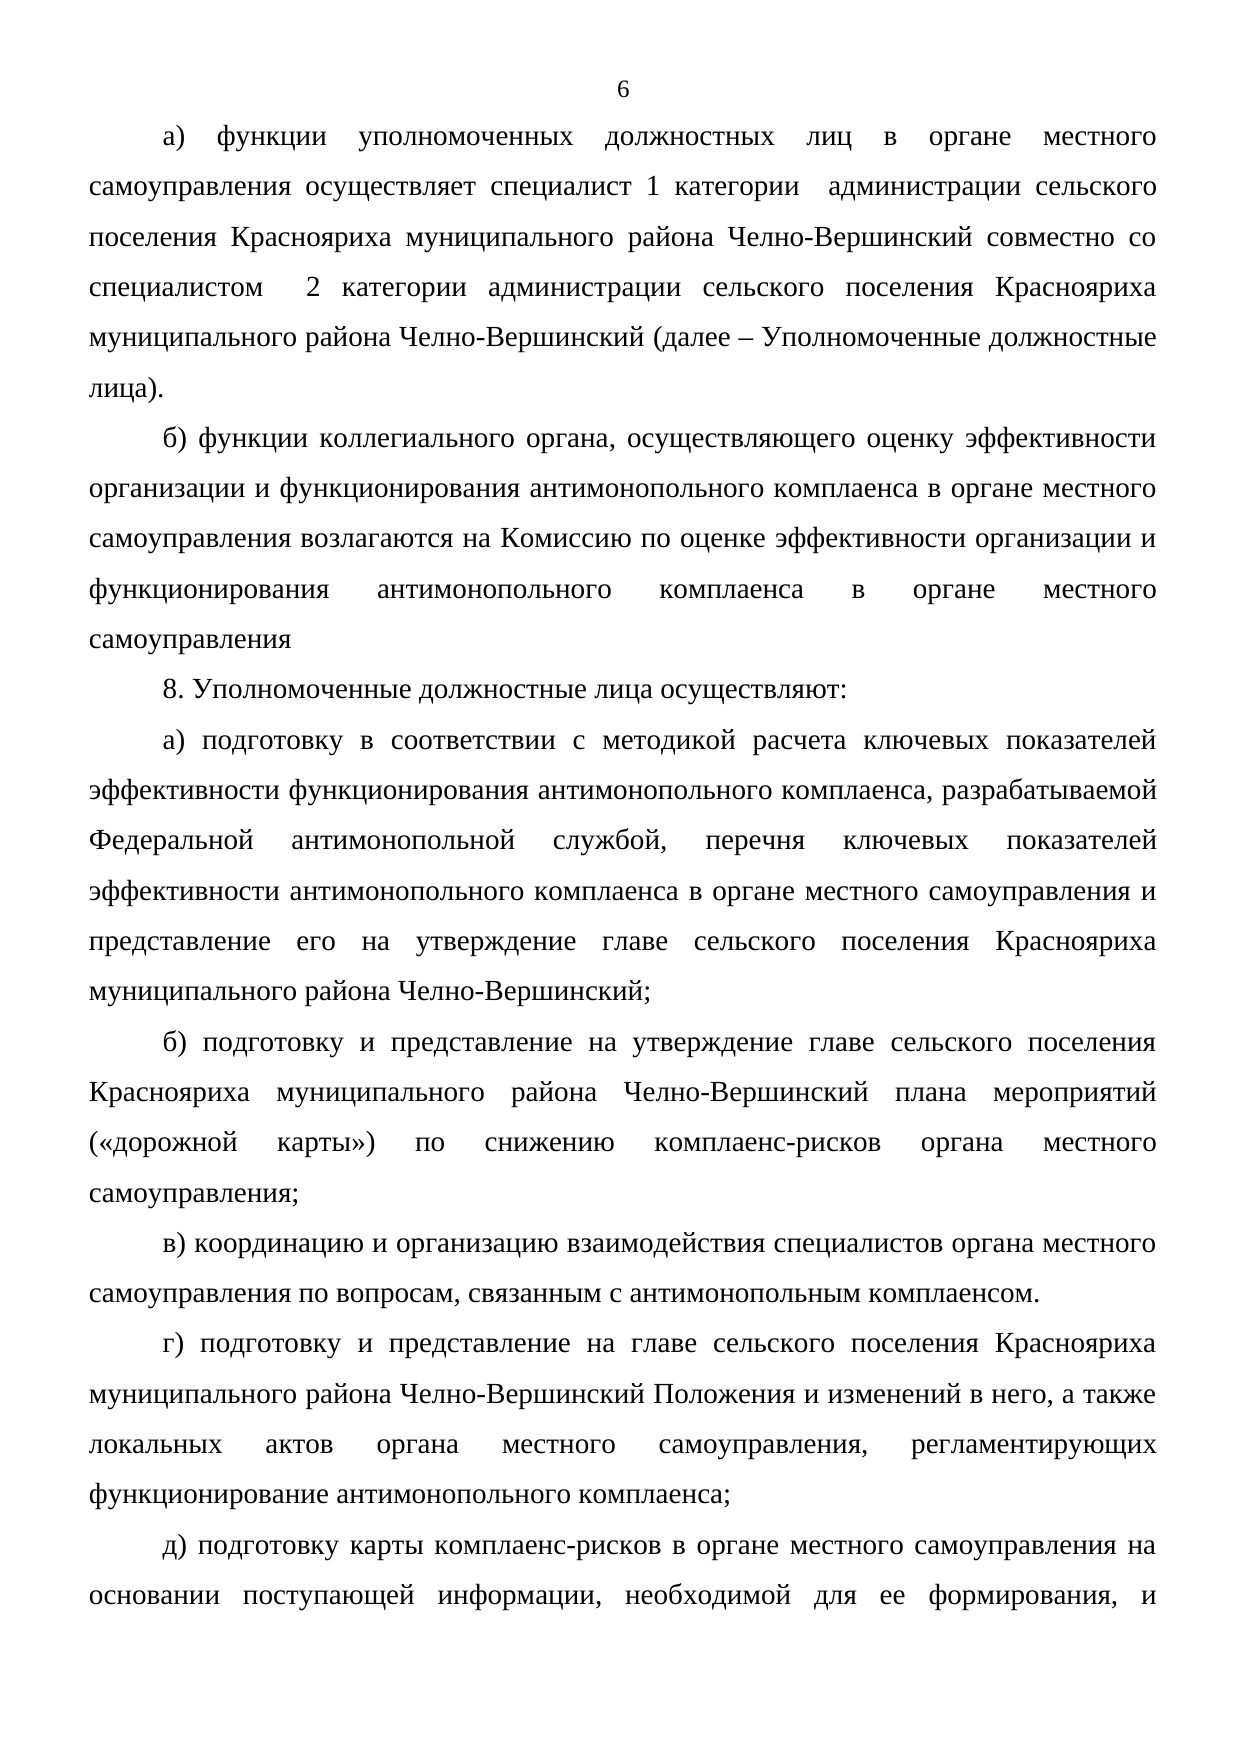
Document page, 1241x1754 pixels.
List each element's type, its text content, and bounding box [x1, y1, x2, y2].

text б) функции коллегиального органа, осуществляющего оценку эффективности организации и функционирования антимонопольного комплаенса в органе местного самоуправления возлагаются на Комиссию по оценке эффективности организации и функционирования антимонопольного комплаенса в органе местного самоуправления [89, 420, 1157, 655]
text г) подготовку и представление на главе сельского поселения Краснояриха муниципального района Челно-Вершинский Положения и изменений в него, а также локальных актов органа местного самоуправления, регламентирующих функционирование антимонопольного комплаенса; [89, 1326, 1157, 1510]
text б) подготовку и представление на утверждение главе сельского поселения Краснояриха муниципального района Челно-Вершинский плана мероприятий («дорожной карты») по снижению комплаенс-рисков органа местного самоуправления; [89, 1024, 1157, 1208]
text а) функции уполномоченных должностных лиц в органе местного самоуправления осуществляет специалист 1 категории администрации сельского поселения Краснояриха муниципального района Челно-Вершинский совместно со специалистом 2 категории администрации сельского поселения Краснояриха муниципального района Челно-Вершинский (далее – Уполномоченные должностные лица). [89, 118, 1157, 403]
text в) координацию и организацию взаимодействия специалистов органа местного самоуправления по вопросам, связанным с антимонопольным комплаенсом. [89, 1225, 1157, 1309]
text 8. Уполномоченные должностные лица осуществляют: [89, 672, 1157, 705]
text а) подготовку в соответствии с методикой расчета ключевых показателей эффективности функционирования антимонопольного комплаенса, разрабатываемой Федеральной антимонопольной службой, перечня ключевых показателей эффективности антимонопольного комплаенса в органе местного самоуправления и представление его на утверждение главе сельского поселения Краснояриха муниципального района Челно-Вершинский; [89, 722, 1157, 1007]
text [89, 1527, 1157, 1611]
